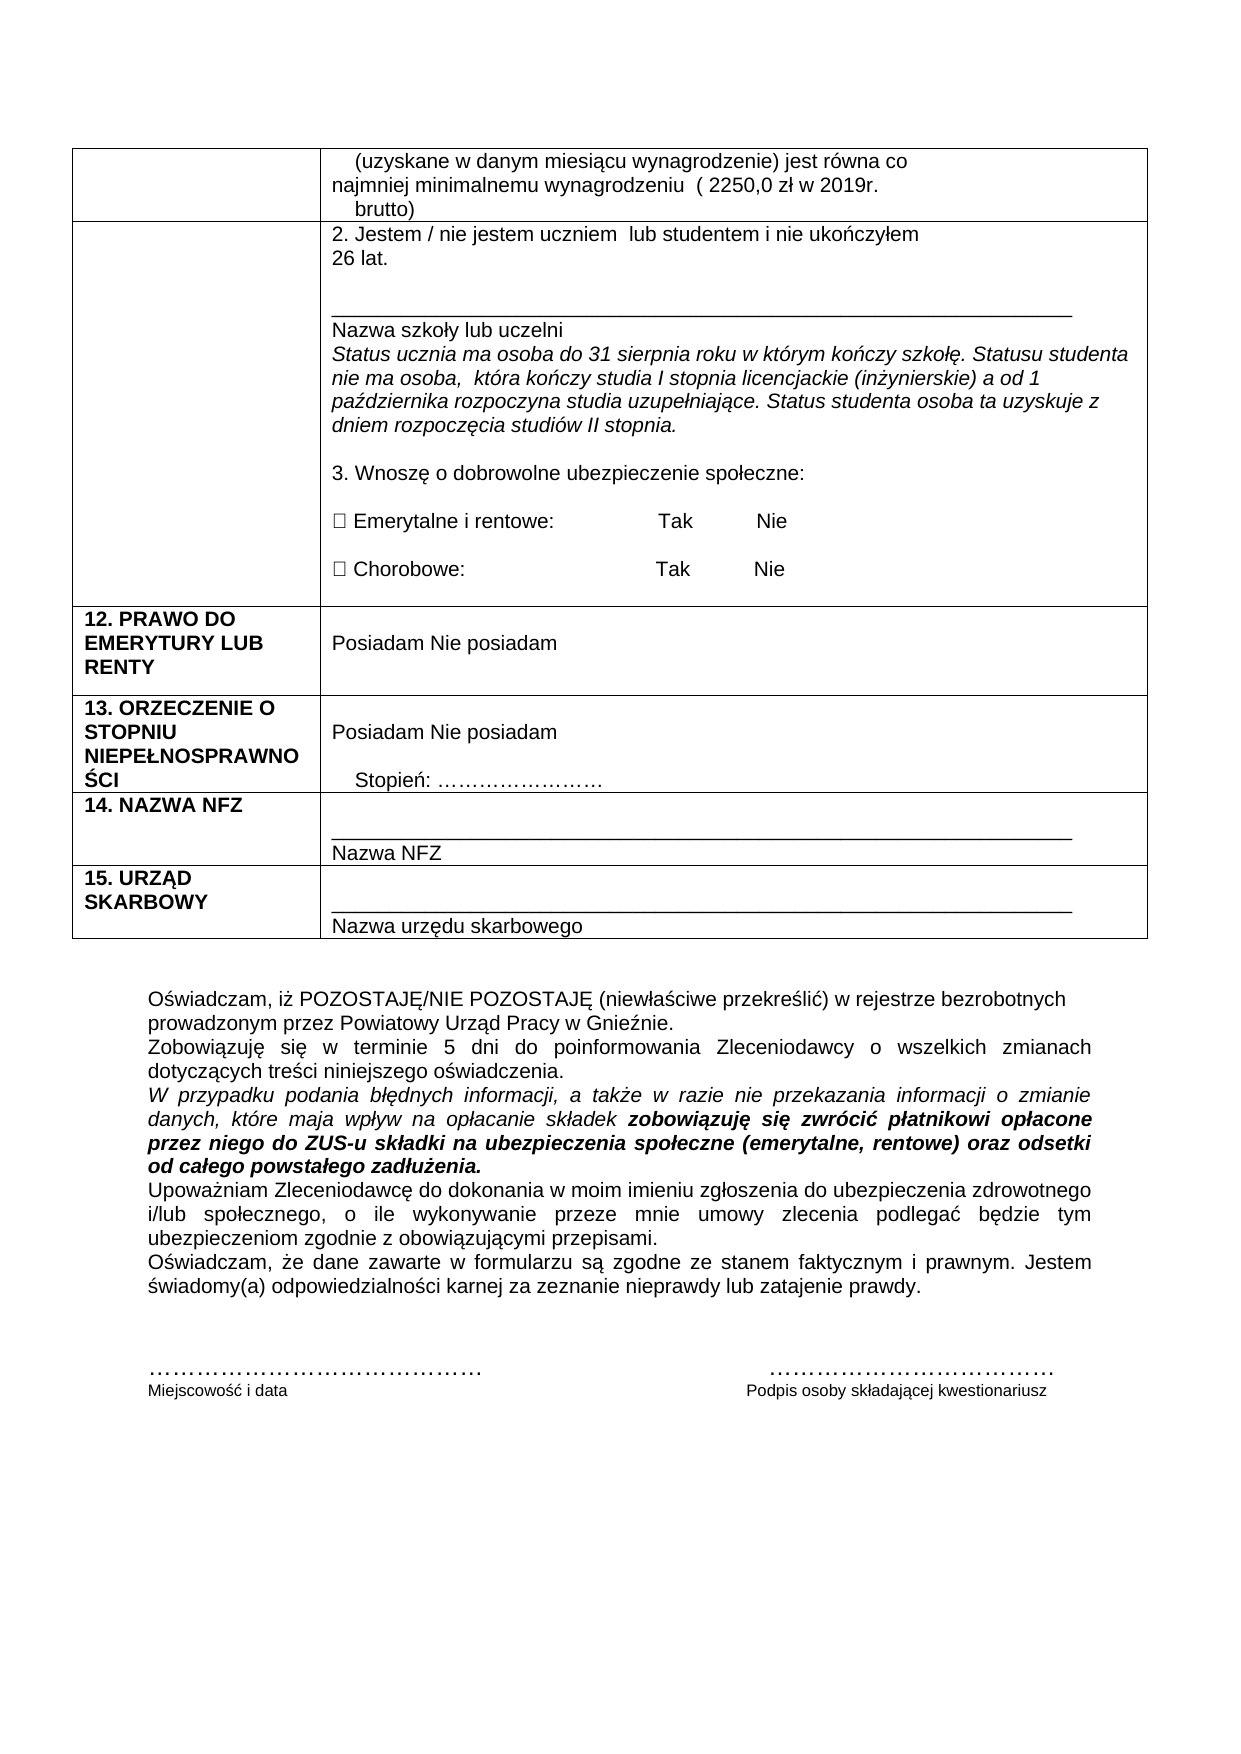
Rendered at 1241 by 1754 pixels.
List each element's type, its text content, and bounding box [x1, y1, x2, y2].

table_cell 2. Jestem / nie jestem uczniem lub studentem i nie ukończyłem 26 lat. ________________________________________________________________ Nazwa szkoły lub uczelni Status ucznia ma osoba do 31 sierpnia roku w którym kończy szkołę. Statusu studenta nie ma osoba, która kończy studia I stopnia licencjackie (inżynierskie) a od 1 października rozpoczyna studia uzupełniające. Status studenta osoba ta uzyskuje z dniem rozpoczęcia studiów II stopnia. 3. Wnoszę o dobrowolne ubezpieczenie społeczne:  Emerytalne i rentowe: Tak Nie  Chorobowe: Tak Nie [321, 222, 1147, 606]
text Zobowiązuję się w terminie 5 dni do poinformowania Zleceniodawcy o wszelkich zmianach dotyczących treści niniejszego oświadczenia. [148, 1034, 1093, 1082]
text Oświadczam, iż POZOSTAJĘ/NIE POZOSTAJĘ (niewłaściwe przekreślić) w rejestrze bezrobotnych prowadzonym przez Powiatowy Urząd Pracy w Gnieźnie. [148, 987, 1093, 1034]
table_cell [73, 222, 320, 606]
text Miejscowość i data Podpis osoby składającej kwestionariusz [148, 1381, 1093, 1400]
table_cell 12. PRAWO DO EMERYTURY LUB RENTY [73, 607, 320, 695]
table_cell ________________________________________________________________ Nazwa NFZ [321, 793, 1147, 865]
table_cell 13. ORZECZENIE O STOPNIU NIEPEŁNOSPRAWNOŚCI [73, 696, 320, 792]
text Upoważniam Zleceniodawcę do dokonania w moim imieniu zgłoszenia do ubezpieczenia zdrowotnego i/lub społecznego, o ile wykonywanie przeze mnie umowy zlecenia podlegać będzie tym ubezpieczeniom zgodnie z obowiązującymi przepisami. [148, 1178, 1093, 1250]
table_cell 14. NAZWA NFZ [73, 793, 320, 865]
table_cell Posiadam Nie posiadam [321, 607, 1147, 695]
table_cell 15. URZĄD SKARBOWY [73, 866, 320, 938]
text Oświadczam, że dane zawarte w formularzu są zgodne ze stanem faktycznym i prawnym. Jestem świadomy(a) odpowiedzialności karnej za zeznanie nieprawdy lub zatajenie prawdy. [148, 1250, 1093, 1298]
text W przypadku podania błędnych informacji, a także w razie nie przekazania informacji o zmianie danych, które maja wpływ na opłacanie składek zobowiązuję się zwrócić płatnikowi opłacone przez niego do ZUS-u składki na ubezpieczenia społeczne (emerytalne, rentowe) oraz odsetki od całego powstałego zadłużenia. [148, 1082, 1093, 1178]
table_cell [73, 149, 320, 221]
table_cell Posiadam Nie posiadam Stopień: …………………… [321, 696, 1147, 792]
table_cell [321, 149, 1147, 221]
text …………………………………… ……………………………… [148, 1353, 1093, 1381]
table_cell ________________________________________________________________ Nazwa urzędu skarbowego [321, 866, 1147, 938]
